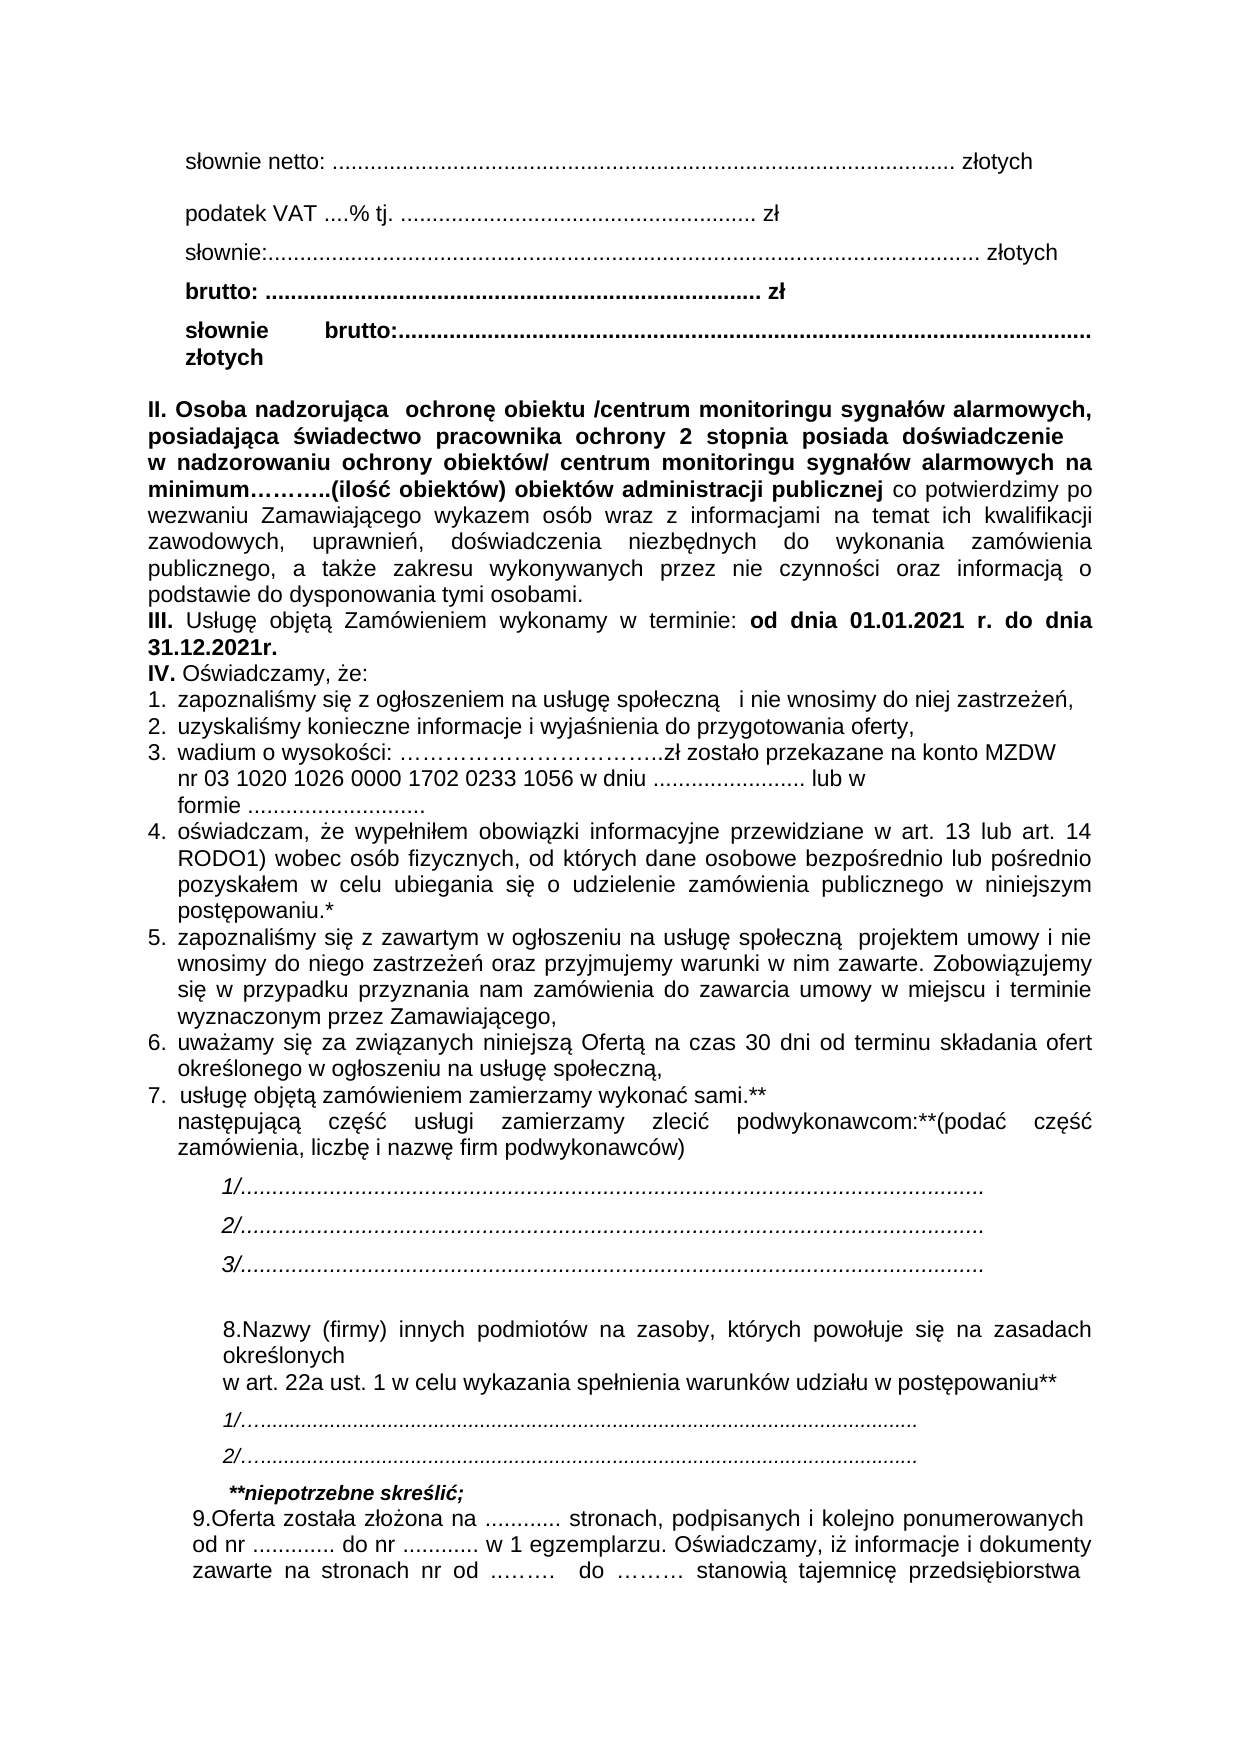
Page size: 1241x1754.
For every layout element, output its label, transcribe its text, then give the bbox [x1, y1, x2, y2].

list uważamy się za związanych niniejszą Ofertą na czas 30 dni od terminu składania ofert określonego w ogłoszeniu na usługę społeczną, [148, 1029, 1093, 1082]
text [192, 1504, 1093, 1584]
text II. Osoba nadzorująca ochronę obiektu /centrum monitoringu sygnałów alarmowych, posiadająca świadectwo pracownika ochrony 2 stopnia posiada doświadczenie w nadzorowaniu ochrony obiektów/ centrum monitoringu sygnałów alarmowych na minimum………..(ilość obiektów) obiektów administracji publicznej co potwierdzimy po wezwaniu Zamawiającego wykazem osób wraz z informacjami na temat ich kwalifikacji zawodowych, uprawnień, doświadczenia niezbędnych do wykonania zamówienia publicznego, a także zakresu wykonywanych przez nie czynności oraz informacją o podstawie do dysponowania tymi osobami. [148, 396, 1093, 607]
text **niepotrzebne skreślić; [148, 1481, 1093, 1504]
list oświadczam, że wypełniłem obowiązki informacyjne przewidziane w art. 13 lub art. 14 RODO1) wobec osób fizycznych, od których dane osobowe bezpośrednio lub pośrednio pozyskałem w celu ubiegania się o udzielenie zamówienia publicznego w niniejszym postępowaniu.* [148, 818, 1093, 923]
list wadium o wysokości: ……………………………..zł zostało przekazane na konto MZDW nr 03 1020 1026 0000 1702 0233 1056 w dniu ........................ lub w formie ............................ [148, 739, 1093, 818]
text słownie brutto:............................................................................................................. złotych [185, 317, 1093, 370]
list 8.Nazwy (firmy) innych podmiotów na zasoby, których powołuje się na zasadach określonych w art. 22a ust. 1 w celu wykazania spełnienia warunków udziału w postępowaniu** [223, 1316, 1093, 1395]
text słownie:................................................................................................................ złotych [185, 239, 1093, 265]
text 1/….................................................................................................................. [223, 1408, 1093, 1432]
text podatek VAT ....% tj. ........................................................ zł [148, 199, 1093, 226]
list zapoznaliśmy się z ogłoszeniem na usługę społeczną i nie wnosimy do niej zastrzeżeń, [148, 686, 1093, 713]
text IV. Oświadczamy, że: [148, 660, 1093, 686]
text 2/..................................................................................................................... [221, 1212, 1093, 1238]
text 3/..................................................................................................................... [221, 1251, 1093, 1277]
text III. Usługę objętą Zamówieniem wykonamy w terminie: od dnia 01.01.2021 r. do dnia 31.12.2021r. [148, 607, 1093, 660]
list zapoznaliśmy się z zawartym w ogłoszeniu na usługę społeczną projektem umowy i nie wnosimy do niego zastrzeżeń oraz przyjmujemy warunki w nim zawarte. Zobowiązujemy się w przypadku przyznania nam zamówienia do zawarcia umowy w miejscu i terminie wyznaczonym przez Zamawiającego, [148, 923, 1093, 1029]
text słownie netto: .................................................................................................. złotych [185, 148, 1093, 174]
text 7. usługę objętą zamówieniem zamierzamy wykonać sami.** [148, 1082, 1093, 1108]
text brutto: .............................................................................. zł [185, 278, 1093, 304]
text 2/….................................................................................................................. [223, 1444, 1093, 1468]
list następującą część usługi zamierzamy zlecić podwykonawcom:**(podać część zamówienia, liczbę i nazwę firm podwykonawców) [177, 1108, 1093, 1161]
text 1/..................................................................................................................... [221, 1173, 1093, 1199]
list uzyskaliśmy konieczne informacje i wyjaśnienia do przygotowania oferty, [148, 713, 1093, 739]
